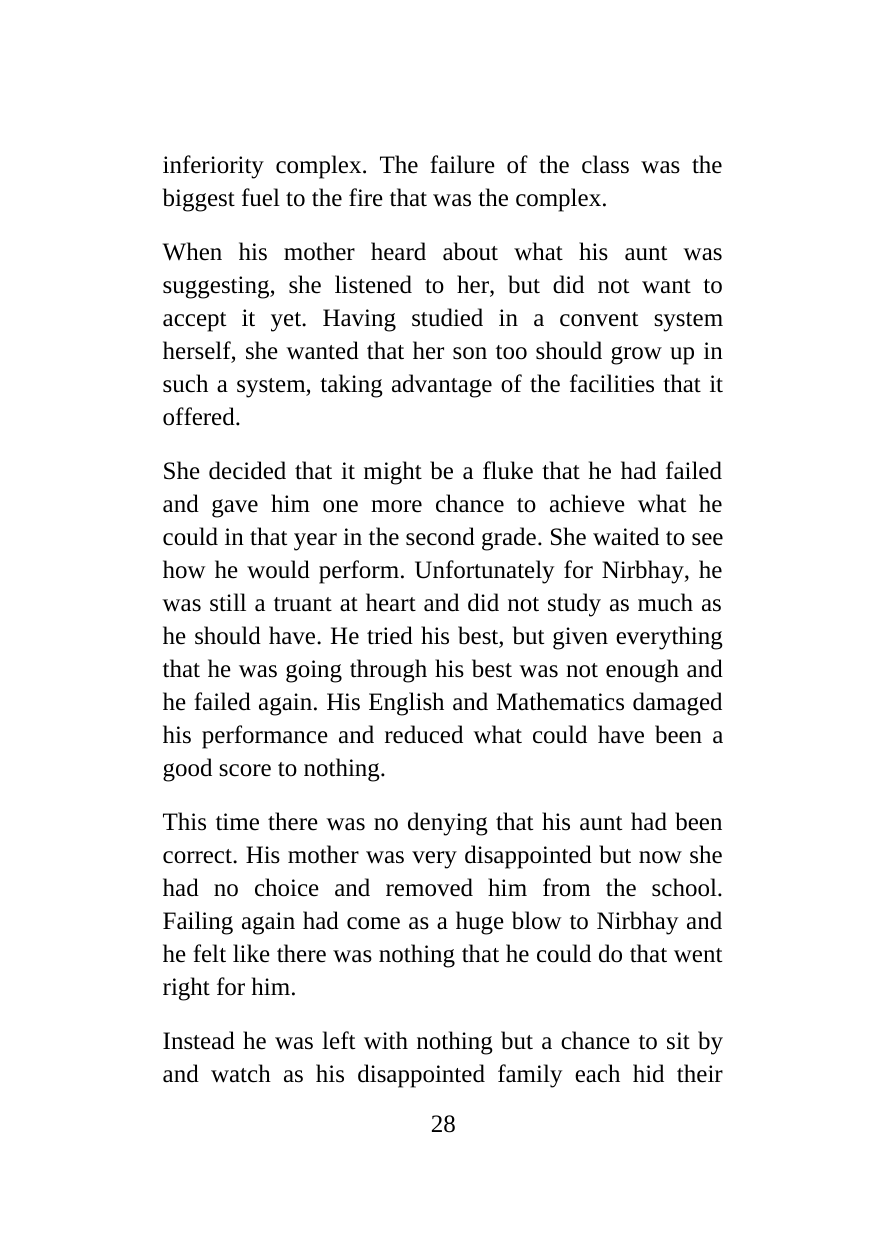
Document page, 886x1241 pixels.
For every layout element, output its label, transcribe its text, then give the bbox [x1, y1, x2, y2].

text When his mother heard about what his aunt was suggesting, she listened to her, but did not want to accept it yet. Having studied in a convent system herself, she wanted that her son too should grow up in such a system, taking advantage of the facilities that it offered. [162, 237, 723, 431]
text She decided that it might be a fluke that he had failed and gave him one more chance to achieve what he could in that year in the second grade. She waited to see how he would perform. Unfortunately for Nirbhay, he was still a truant at heart and did not study as much as he should have. He tried his best, but given everything that he was going through his best was not enough and he failed again. His English and Mathematics damaged his performance and reduced what could have been a good score to nothing. [162, 456, 723, 782]
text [162, 1026, 723, 1088]
text This time there was no denying that his aunt had been correct. His mother was very disappointed but now she had no choice and removed him from the school. Failing again had come as a huge blow to Nirbhay and he felt like there was nothing that he could do that went right for him. [162, 807, 723, 1001]
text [162, 150, 723, 212]
